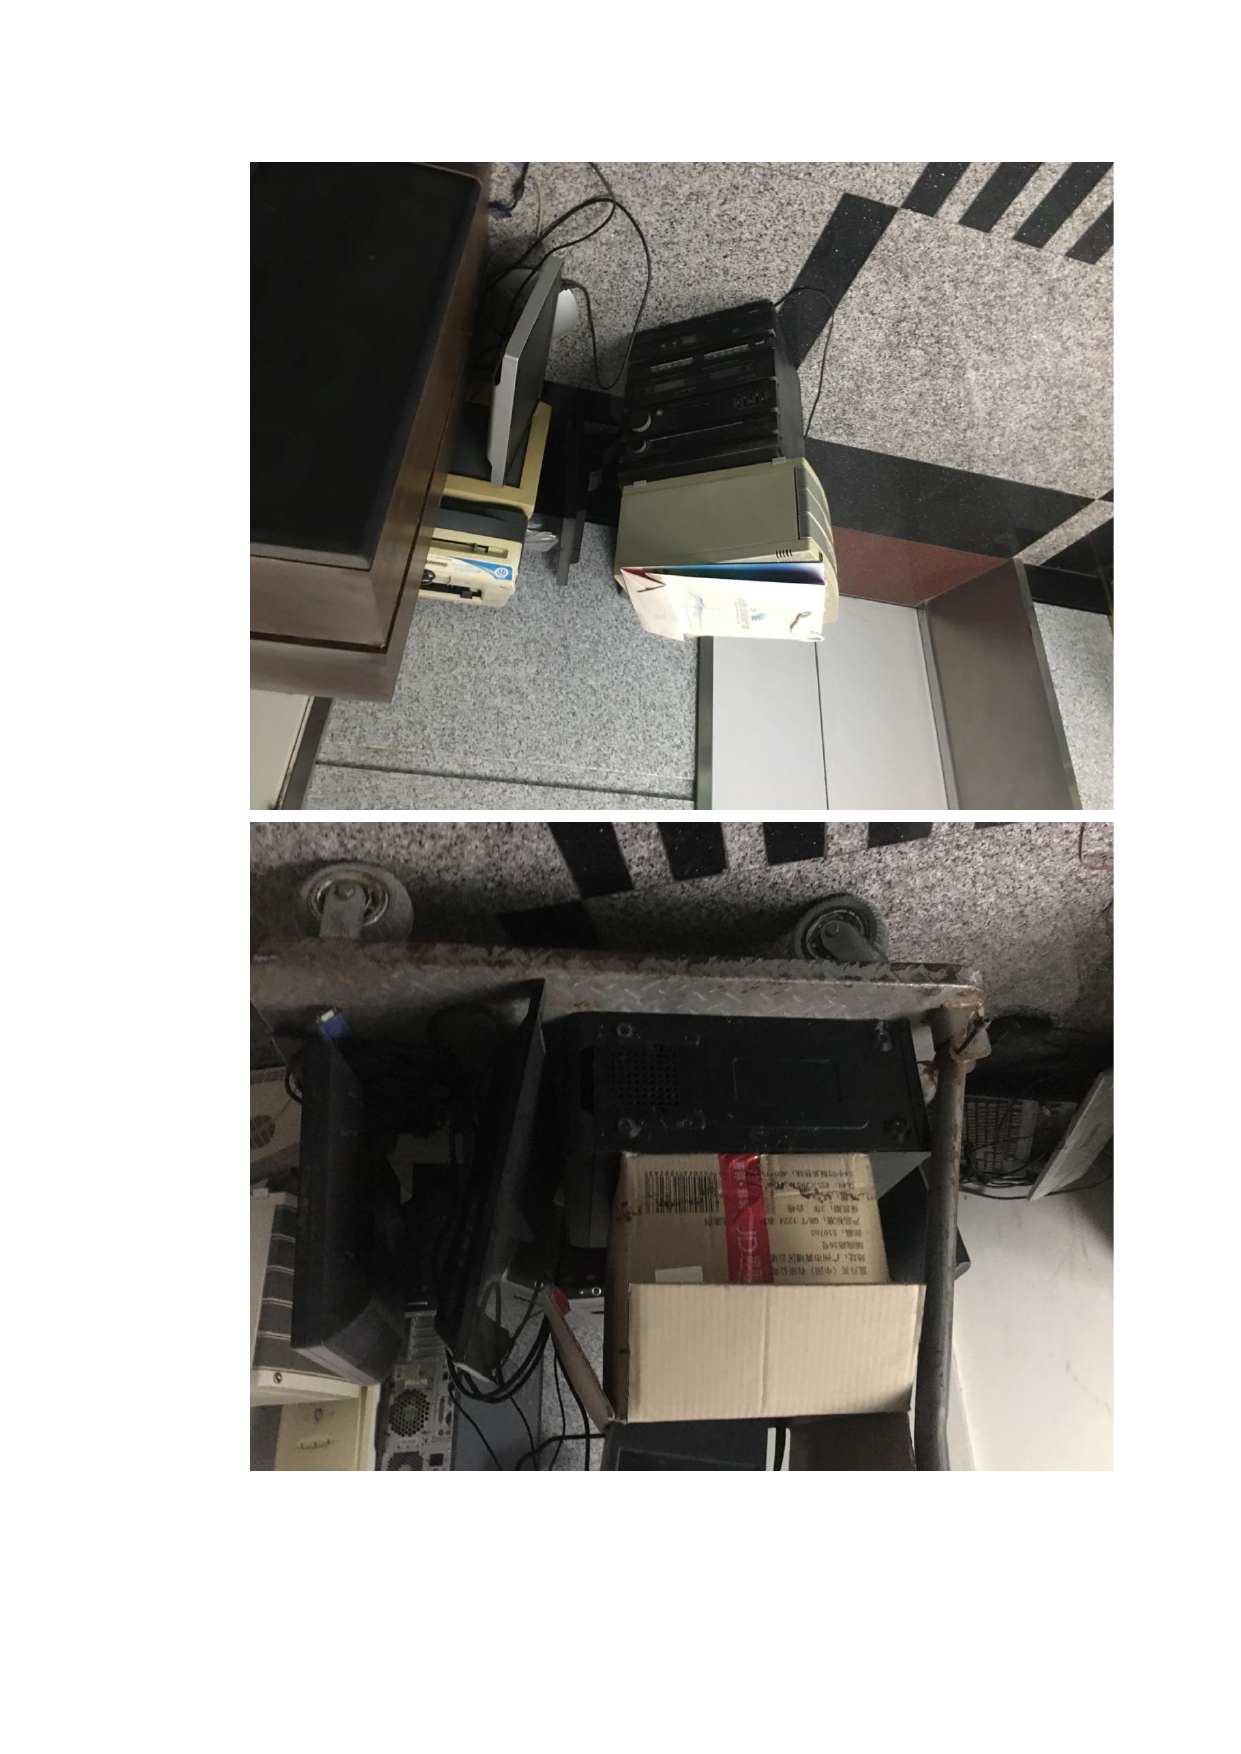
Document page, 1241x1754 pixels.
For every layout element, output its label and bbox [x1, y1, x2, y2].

picture [250, 822, 1114, 1471]
picture [250, 162, 1114, 810]
